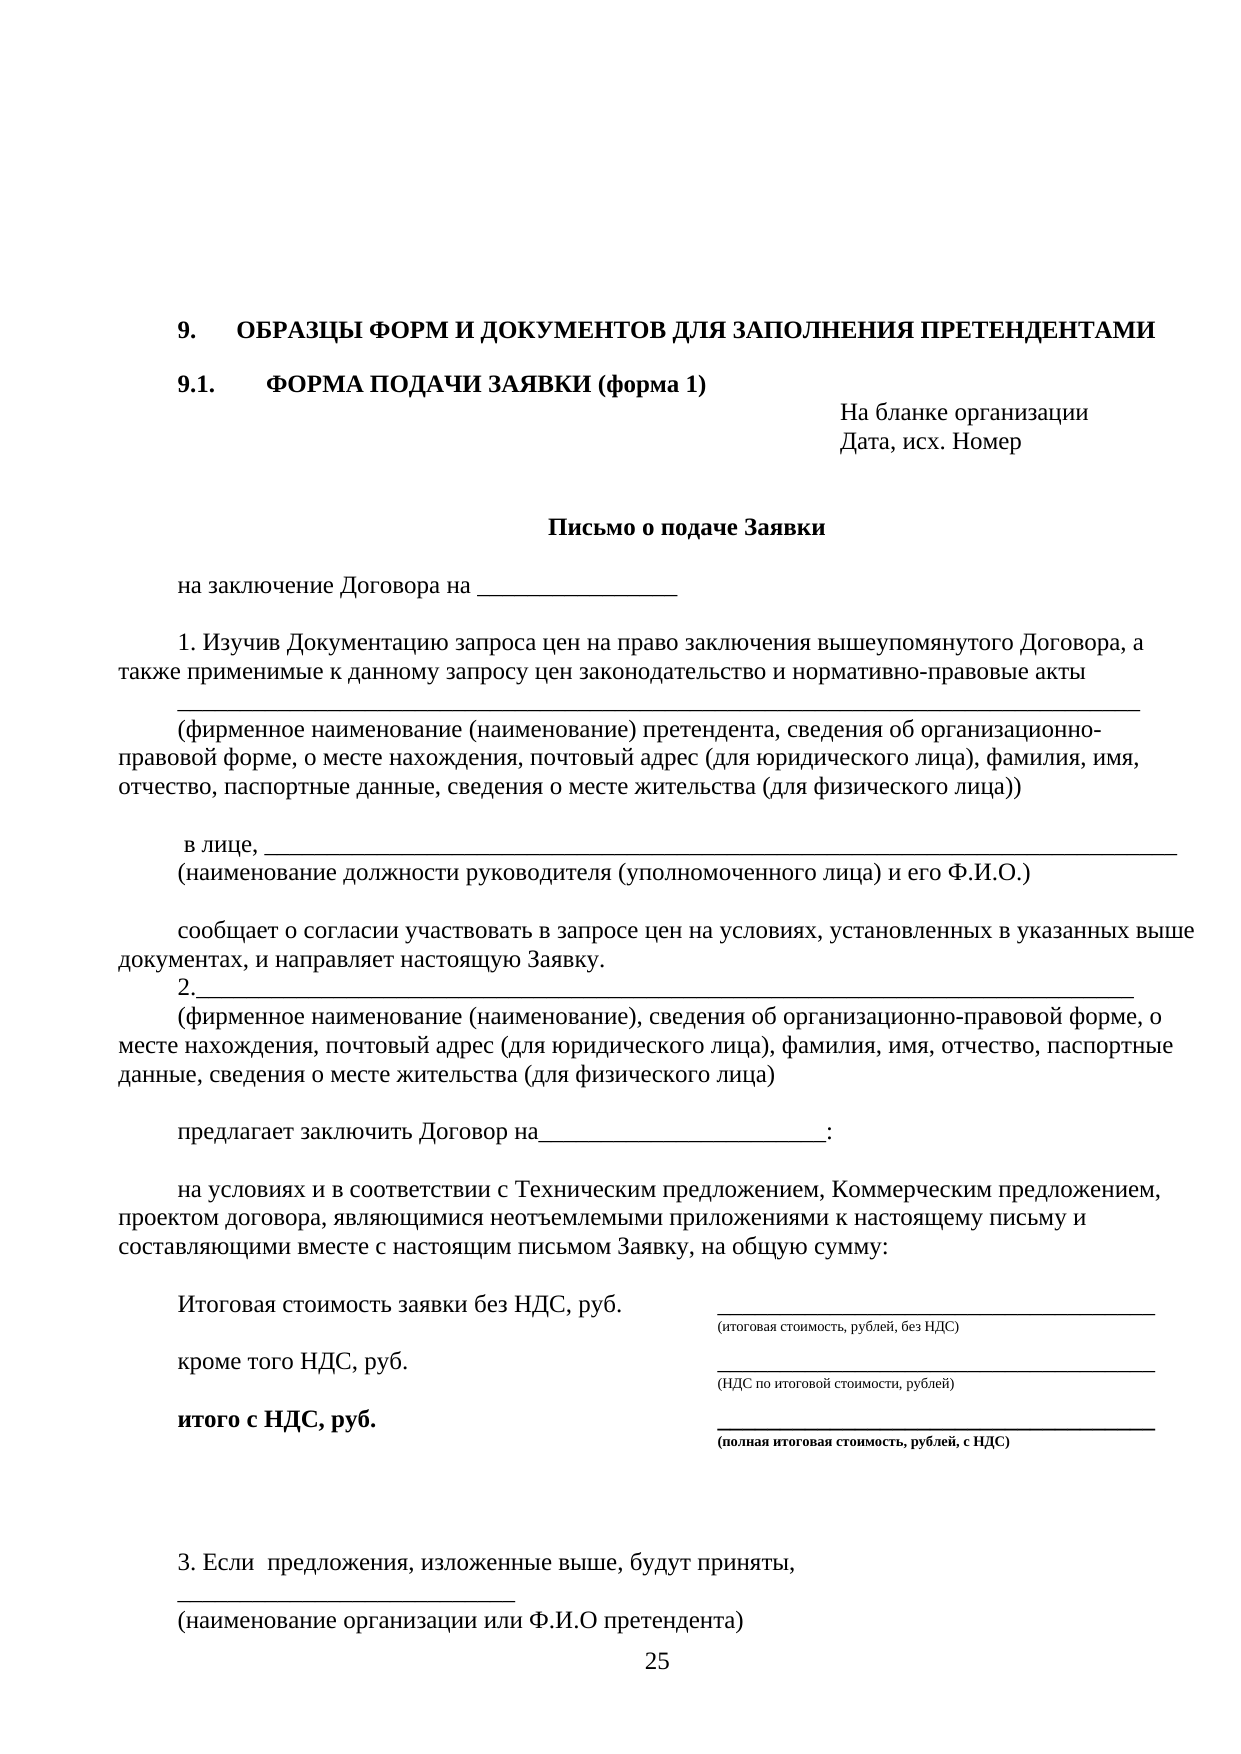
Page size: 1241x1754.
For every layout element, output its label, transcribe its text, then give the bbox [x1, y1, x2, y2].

table_cell ___________________________________ (НДС по итоговой стоимости, рублей) [647, 1346, 1187, 1404]
table_cell ___________________________________ (полная итоговая стоимость, рублей, с НДС) [647, 1404, 1187, 1461]
text на заключение Договора на ________________ [118, 570, 1196, 599]
text На бланке организации [118, 397, 1196, 426]
table_header ___________________________________ (итоговая стоимость, рублей, без НДС) [647, 1289, 1187, 1346]
text Дата, исх. Номер [118, 426, 1196, 455]
text (фирменное наименование (наименование) претендента, сведения об организационно-правовой форме, о месте нахождения, почтовый адрес (для юридического лица), фамилия, имя, отчество, паспортные данные, сведения о месте жительства (для физического лица)) [118, 714, 1196, 800]
text в лице, _________________________________________________________________________ [118, 829, 1196, 857]
text сообщает о согласии участвовать в запросе цен на условиях, установленных в указанных выше документах, и направляет настоящую Заявку. [118, 915, 1196, 972]
text 3. Если предложения, изложенные выше, будут приняты, [118, 1547, 1196, 1576]
subtitle ОБРАЗЦЫ ФОРМ И ДОКУМЕНТОВ ДЛЯ ЗАПОЛНЕНИЯ ПРЕТЕНДЕНТАМИ [118, 315, 1196, 344]
subtitle ФОРМА ПОДАЧИ ЗАЯВКИ (форма 1) [118, 369, 1196, 397]
text 1. Изучив Документацию запроса цен на право заключения вышеупомянутого Договора, а также применимые к данному запросу цен законодательство и нормативно-правовые акты [118, 627, 1196, 685]
text Письмо о подаче Заявки [118, 512, 1196, 541]
text _____________________________________________________________________________ [118, 685, 1196, 714]
text на условиях и в соответствии с Техническим предложением, Коммерческим предложением, проектом договора, являющимися неотъемлемыми приложениями к настоящему письму и составляющими вместе с настоящим письмом Заявку, на общую сумму: [118, 1174, 1196, 1260]
text 2.___________________________________________________________________________ [118, 972, 1196, 1001]
text (наименование должности руководителя (уполномоченного лица) и его Ф.И.О.) [118, 857, 1196, 886]
text (фирменное наименование (наименование), сведения об организационно-правовой форме, о месте нахождения, почтовый адрес (для юридического лица), фамилия, имя, отчество, паспортные данные, сведения о месте жительства (для физического лица) [118, 1001, 1196, 1087]
table_header Итоговая стоимость заявки без НДС, руб. [107, 1289, 647, 1346]
text (наименование организации или Ф.И.О претендента) [118, 1605, 1196, 1634]
table_cell кроме того НДС, руб. [107, 1346, 647, 1404]
text предлагает заключить Договор на_______________________: [118, 1116, 1196, 1145]
table_cell итого с НДС, руб. [107, 1404, 647, 1461]
text ___________________________ [118, 1576, 1196, 1605]
